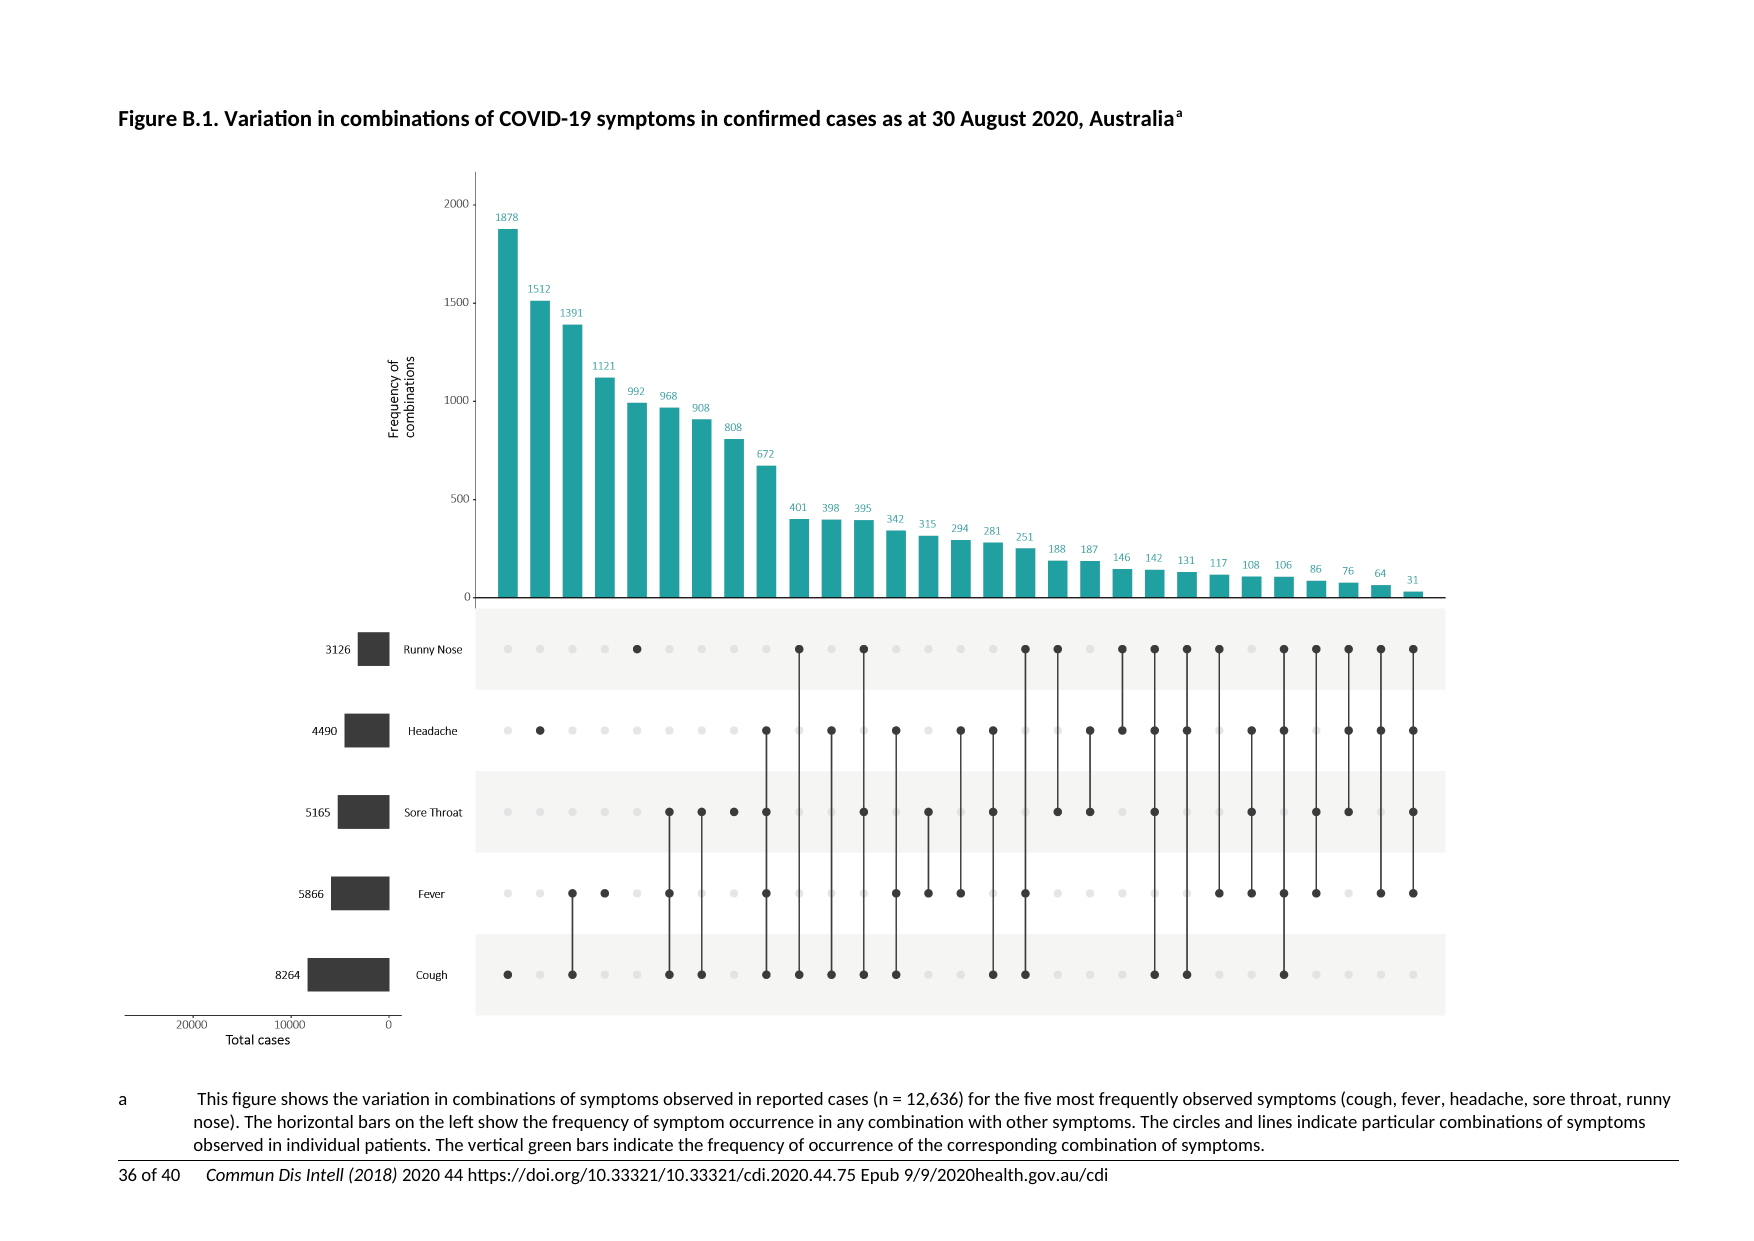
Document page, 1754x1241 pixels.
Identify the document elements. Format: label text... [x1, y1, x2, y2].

text a This figure shows the variation in combinations of symptoms observed in reported cases (n = 12,636) for the five most frequently observed symptoms (cough, fever, headache, sore throat, runny nose). The horizontal bars on the left show the frequency of symptom occurrence in any combination with other symptoms. The circles and lines indicate particular combinations of symptoms observed in individual patients. The vertical green bars indicate the frequency of occurrence of the corresponding combination of symptoms. [118, 1087, 1679, 1156]
text Figure B.1. Variation in combinations of COVID-19 symptoms in confirmed cases as at 30 August 2020, Australiaa [118, 104, 1679, 132]
picture [118, 165, 1452, 1054]
